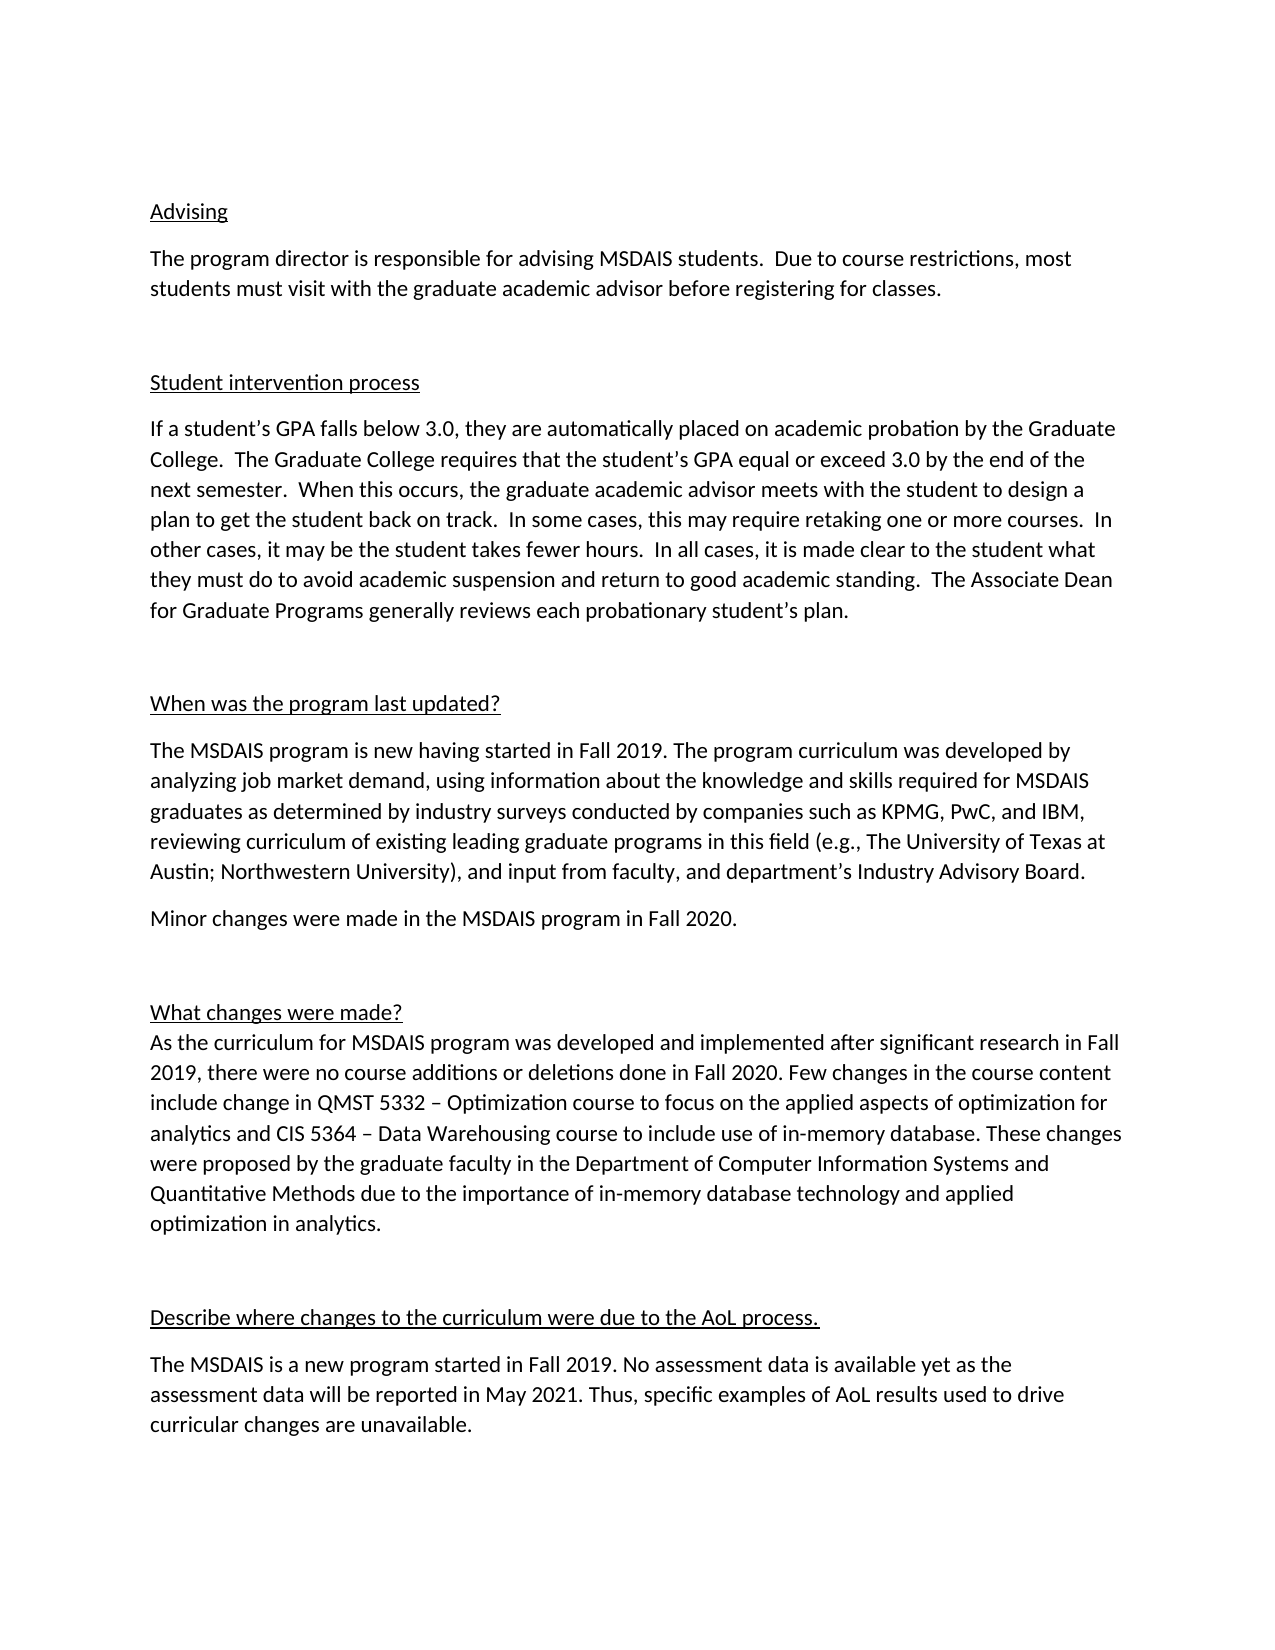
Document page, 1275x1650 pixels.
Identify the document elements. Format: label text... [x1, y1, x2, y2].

text When was the program last updated? [150, 689, 1125, 718]
text What changes were made? As the curriculum for MSDAIS program was developed and implemented after significant research in Fall 2019, there were no course additions or deletions done in Fall 2020. Few changes in the course content include change in QMST 5332 – Optimization course to focus on the applied aspects of optimization for analytics and CIS 5364 – Data Warehousing course to include use of in-memory database. These changes were proposed by the graduate faculty in the Department of Computer Information Systems and Quantitative Methods due to the importance of in-memory database technology and applied optimization in analytics. [150, 998, 1125, 1237]
text Describe where changes to the curriculum were due to the AoL process. [150, 1303, 1125, 1331]
text Minor changes were made in the MSDAIS program in Fall 2020. [150, 904, 1125, 932]
text Student intervention process [150, 368, 1125, 396]
text If a student’s GPA falls below 3.0, they are automatically placed on academic probation by the Graduate College. The Graduate College requires that the student’s GPA equal or exceed 3.0 by the end of the next semester. When this occurs, the graduate academic advisor meets with the student to design a plan to get the student back on track. In some cases, this may require retaking one or more courses. In other cases, it may be the student takes fewer hours. In all cases, it is made clear to the student what they must do to avoid academic suspension and return to good academic standing. The Associate Dean for Graduate Programs generally reviews each probationary student’s plan. [150, 414, 1125, 624]
text The program director is responsible for advising MSDAIS students. Due to course restrictions, most students must visit with the graduate academic advisor before registering for classes. [150, 244, 1125, 302]
text The MSDAIS program is new having started in Fall 2019. The program curriculum was developed by analyzing job market demand, using information about the knowledge and skills required for MSDAIS graduates as determined by industry surveys conducted by companies such as KPMG, PwC, and IBM, reviewing curriculum of existing leading graduate programs in this field (e.g., The University of Texas at Austin; Northwestern University), and input from faculty, and department’s Industry Advisory Board. [150, 736, 1125, 885]
text The MSDAIS is a new program started in Fall 2019. No assessment data is available yet as the assessment data will be reported in May 2021. Thus, specific examples of AoL results used to drive curricular changes are unavailable. [150, 1350, 1125, 1438]
text Advising [150, 197, 1125, 225]
